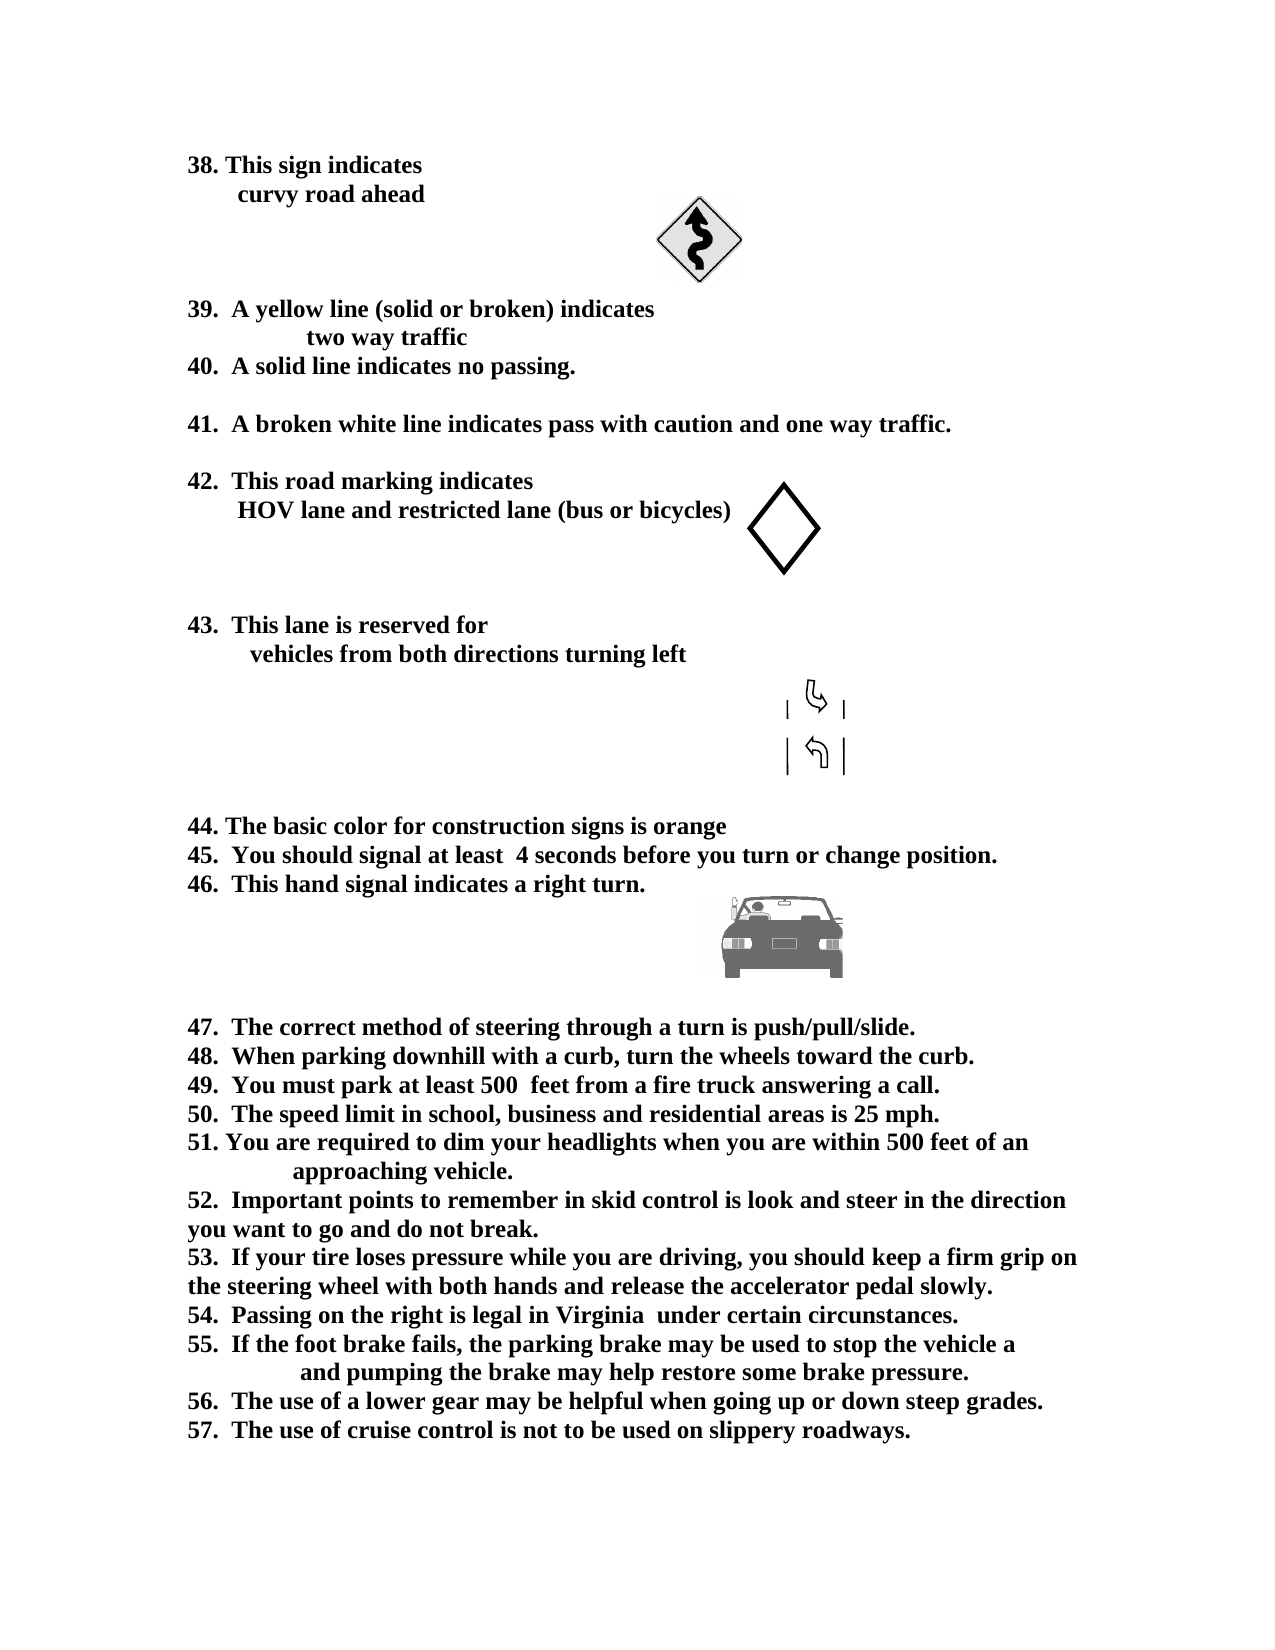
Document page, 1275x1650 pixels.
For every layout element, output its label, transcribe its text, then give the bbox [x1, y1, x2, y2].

text curvy road ahead [187, 179, 1087, 207]
text 50. The speed limit in school, business and residential areas is 25 mph. [187, 1099, 1087, 1127]
text 43. This lane is reserved for [187, 610, 1087, 639]
text 54. Passing on the right is legal in Virginia under certain circunstances. [187, 1300, 1087, 1329]
text 49. You must park at least 500 feet from a fire truck answering a call. [187, 1070, 1087, 1099]
text 55. If the foot brake fails, the parking brake may be used to stop the vehicle a [187, 1329, 1087, 1357]
text 41. A broken white line indicates pass with caution and one way traffic. [187, 409, 1087, 437]
text vehicles from both directions turning left [187, 639, 1087, 667]
text 38. This sign indicates [187, 150, 1087, 179]
text HOV lane and restricted lane (bus or bicycles) [187, 495, 772, 524]
text 40. A solid line indicates no passing. [187, 351, 1087, 380]
text 47. The correct method of steering through a turn is push/pull/slide. [187, 1012, 1087, 1041]
text 53. If your tire loses pressure while you are driving, you should keep a firm grip on the steering wheel with both hands and release the accelerator pedal slowly. [187, 1242, 1087, 1300]
text 48. When parking downhill with a curb, turn the wheels toward the curb. [187, 1041, 1087, 1070]
subtitle two way traffic [187, 322, 1087, 351]
text 57. The use of cruise control is not to be used on slippery roadways. [187, 1415, 1087, 1444]
text 45. You should signal at least 4 seconds before you turn or change position. [187, 840, 1087, 869]
text 51. You are required to dim your headlights when you are within 500 feet of an approaching vehicle. [187, 1127, 1087, 1185]
text 44. The basic color for construction signs is orange [187, 811, 1087, 840]
text HOV lane and restricted lane (bus or bicycles) [796, 495, 1087, 524]
text 39. A yellow line (solid or broken) indicates [187, 294, 1087, 322]
text and pumping the brake may help restore some brake pressure. [300, 1357, 1087, 1386]
text 52. Important points to remember in skid control is look and steer in the direction you want to go and do not break. [187, 1185, 1087, 1242]
text 46. This hand signal indicates a right turn. [187, 869, 1087, 897]
text 56. The use of a lower gear may be helpful when going up or down steep grades. [187, 1386, 1087, 1415]
text 42. This road marking indicates [187, 466, 1087, 495]
